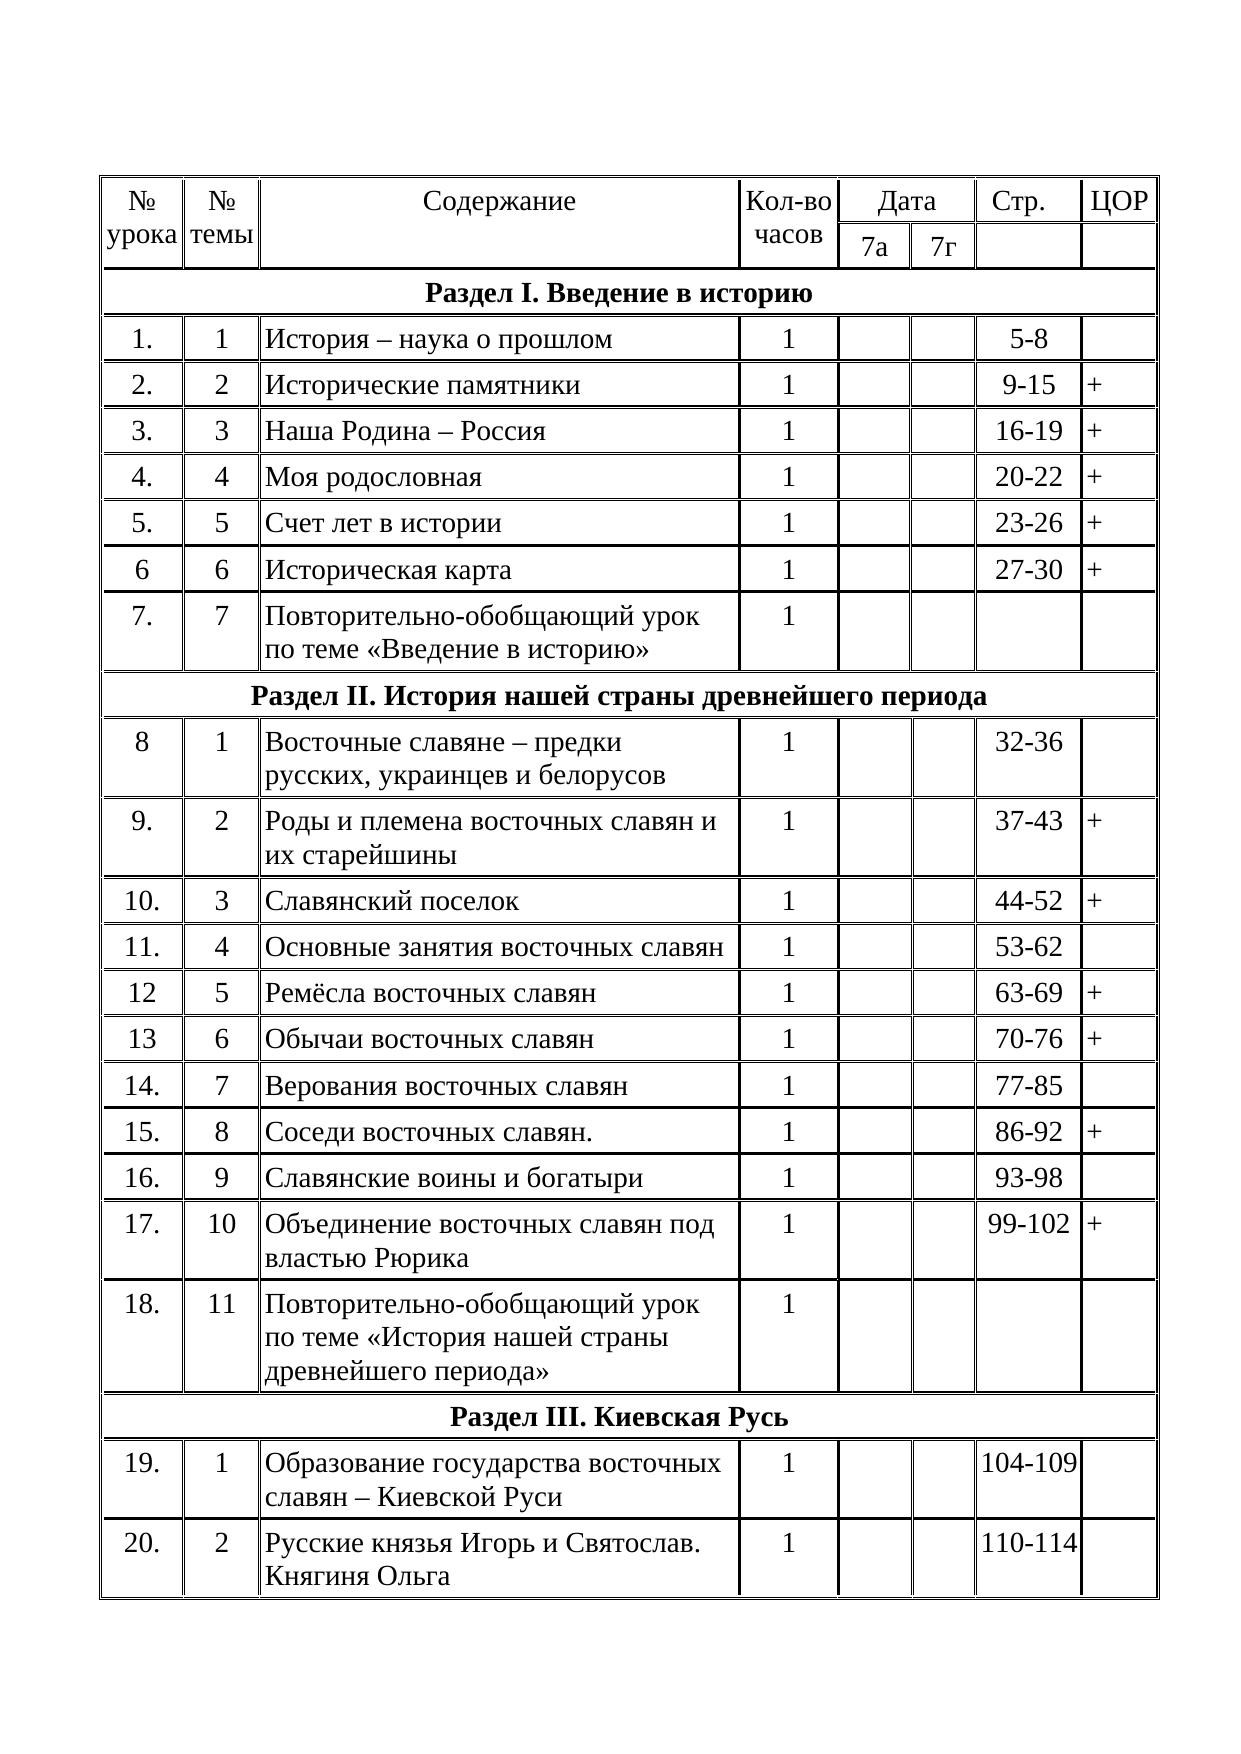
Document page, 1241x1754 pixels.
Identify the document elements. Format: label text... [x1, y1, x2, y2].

table_cell 1 [741, 719, 837, 796]
table_cell 9-15 [977, 363, 1080, 405]
table_cell [1083, 1437, 1157, 1517]
table_cell [914, 1281, 974, 1391]
table_cell 32-36 [977, 719, 1080, 796]
table_cell 2 [184, 1520, 260, 1597]
table_cell Роды и племена восточных славян и их старейшины [261, 799, 738, 875]
table_cell 7 [185, 1063, 258, 1106]
table_cell Повторительно-обобщающий урок по теме «Введение в историю» [261, 593, 738, 670]
table_cell [977, 1281, 1080, 1391]
table_cell + [1083, 544, 1156, 590]
table_cell 7г [912, 224, 974, 267]
table_cell + [1081, 498, 1158, 544]
table_cell + [1083, 1198, 1157, 1278]
table_cell 3. [102, 405, 182, 452]
table_cell + [1083, 359, 1157, 405]
table_cell 1 [741, 593, 837, 670]
table_cell 1. [102, 313, 182, 359]
table_cell 11 [185, 1281, 258, 1391]
table_cell 1 [741, 1109, 837, 1152]
table_cell [838, 1520, 912, 1597]
table_cell [840, 799, 911, 875]
table_cell [840, 1109, 911, 1152]
table_cell [840, 363, 909, 405]
table_cell Русские князья Игорь и Святослав. Княгиня Ольга [260, 1520, 739, 1597]
table_cell [1081, 221, 1158, 267]
table_cell Образование государства восточных славян – Киевской Руси [261, 1441, 738, 1517]
table_cell Исторические памятники [261, 363, 738, 405]
table_cell Объединение восточных славян под властью Рюрика [261, 1202, 738, 1278]
table_cell [914, 1441, 974, 1517]
table_cell [840, 1017, 911, 1060]
table_cell 8 [185, 1109, 258, 1152]
table_cell [914, 1063, 974, 1106]
table_cell + [1081, 796, 1158, 875]
table_cell + [1083, 875, 1157, 921]
table_cell 15. [102, 1106, 182, 1152]
table_cell 1 [741, 1155, 837, 1198]
table_cell 16-19 [977, 409, 1080, 452]
table_cell Раздел I. Введение в историю [102, 267, 1156, 313]
table_cell Обычаи восточных славян [261, 1017, 738, 1060]
table_cell [912, 455, 974, 498]
table_cell 93-98 [977, 1155, 1080, 1198]
table_cell [840, 455, 909, 498]
table_cell [840, 1155, 911, 1198]
table_cell 7. [102, 590, 182, 670]
table_cell 19. [102, 1437, 182, 1517]
table_cell + [1081, 452, 1158, 498]
table_cell 10 [185, 1202, 258, 1278]
table_cell [914, 1155, 974, 1198]
table_cell [1083, 1152, 1156, 1198]
table_cell 1 [741, 1441, 837, 1517]
table_cell 18. [100, 1278, 182, 1391]
table_cell + [1083, 405, 1157, 452]
table_header Кол-во часов [739, 176, 838, 267]
table_cell 1 [185, 719, 258, 796]
table_cell 20. [102, 1517, 183, 1597]
table_cell 4 [185, 925, 258, 967]
table_cell 1 [741, 409, 837, 452]
table_header Стр. [976, 178, 1081, 221]
table_cell 1 [185, 1441, 258, 1517]
table_cell 104-109 [977, 1441, 1080, 1517]
table_cell [914, 719, 974, 796]
table_cell + [1083, 968, 1157, 1014]
table_cell 3 [185, 879, 258, 921]
table_cell 8 [100, 716, 183, 796]
table_cell 1 [741, 1017, 837, 1060]
table_cell Соседи восточных славян. [261, 1109, 738, 1152]
table_header № темы [184, 178, 260, 267]
table_header ЦОР [1081, 178, 1156, 221]
table_cell 5-8 [977, 317, 1080, 359]
table_cell 7 [185, 593, 258, 670]
table_cell [912, 547, 974, 590]
table_cell 20-22 [977, 455, 1080, 498]
table_cell 3 [185, 409, 258, 452]
table_cell [912, 593, 974, 670]
table_cell 5 [185, 971, 258, 1014]
table_cell 2 [185, 799, 258, 875]
table_cell [840, 1281, 911, 1391]
table_cell 4. [100, 452, 183, 498]
table_cell [1083, 1278, 1158, 1391]
table_cell Славянские воины и богатыри [261, 1155, 738, 1198]
table_cell 7а [840, 224, 909, 267]
table_cell [840, 317, 909, 359]
table_cell Основные занятия восточных славян [261, 925, 738, 967]
table_cell 1 [741, 547, 837, 590]
table_cell 12 [102, 968, 182, 1014]
table_cell [914, 1202, 974, 1278]
table_cell 1 [741, 317, 837, 359]
table_cell [840, 925, 911, 967]
table_cell 14. [100, 1060, 183, 1106]
table_cell 70-76 [977, 1017, 1080, 1060]
table_cell 11. [102, 921, 182, 967]
table_cell [912, 363, 974, 405]
table_cell 1 [739, 1520, 838, 1597]
table_cell 4 [185, 455, 258, 498]
table_cell [977, 593, 1080, 670]
table_cell + [1083, 1106, 1156, 1152]
table_cell 16. [102, 1152, 182, 1198]
table_cell 6 [185, 547, 258, 590]
table_cell Раздел III. Киевская Русь [102, 1391, 1157, 1437]
table_cell [840, 409, 909, 452]
table_cell 9. [100, 796, 183, 875]
table_cell [913, 1520, 976, 1597]
table_cell Наша Родина – Россия [261, 409, 738, 452]
table_cell Восточные славяне – предки русских, украинцев и белорусов [261, 719, 738, 796]
table_cell [914, 1109, 974, 1152]
table_header Содержание [260, 178, 739, 267]
table_cell [912, 409, 974, 452]
table_cell [840, 1441, 911, 1517]
table_cell [840, 501, 909, 544]
table_cell 1 [741, 1063, 837, 1106]
table_cell [840, 719, 911, 796]
table_cell 44-52 [977, 879, 1080, 921]
table_header Дата [838, 178, 976, 221]
table_cell 1 [741, 1281, 837, 1391]
table_cell 2 [185, 363, 258, 405]
table_cell 23-26 [977, 501, 1080, 544]
table_cell 99-102 [977, 1202, 1080, 1278]
table_cell 1 [741, 971, 837, 1014]
table_cell [840, 971, 911, 1014]
table_cell [1083, 590, 1156, 670]
table_cell [840, 879, 911, 921]
table_cell 5. [100, 498, 183, 544]
table_cell [840, 547, 909, 590]
table_cell 2. [102, 359, 182, 405]
table_cell + [1081, 1014, 1158, 1060]
table_cell [1083, 921, 1157, 967]
table_cell Верования восточных славян [261, 1063, 738, 1106]
table_cell 77-85 [977, 1063, 1080, 1106]
table_cell 1 [185, 317, 258, 359]
table_cell 5 [185, 501, 258, 544]
table_cell Раздел II. История нашей страны древнейшего периода [100, 670, 1158, 716]
table_cell 1 [741, 363, 837, 405]
table_cell Моя родословная [261, 455, 738, 498]
table_cell 53-62 [977, 925, 1080, 967]
table_cell Славянский поселок [261, 879, 738, 921]
table_cell 9 [185, 1155, 258, 1198]
table_cell [840, 593, 909, 670]
table_cell [912, 317, 974, 359]
table_header № урока [102, 178, 183, 267]
table_cell 1 [741, 1202, 837, 1278]
table_cell 63-69 [977, 971, 1080, 1014]
table_cell [1081, 1517, 1156, 1597]
table_cell 86-92 [977, 1109, 1080, 1152]
table_cell [1081, 716, 1158, 796]
table_cell [914, 1017, 974, 1060]
table_cell [840, 1202, 911, 1278]
table_cell 10. [102, 875, 182, 921]
table_cell 6 [102, 544, 182, 590]
table_cell 1 [741, 799, 837, 875]
table_cell Счет лет в истории [261, 501, 738, 544]
table_cell 13 [100, 1014, 183, 1060]
table_cell [1081, 1060, 1158, 1106]
table_cell 1 [741, 455, 837, 498]
table_cell [914, 879, 974, 921]
table_cell [914, 925, 974, 967]
table_cell [1083, 313, 1157, 359]
table_cell 1 [741, 925, 837, 967]
table_cell Историческая карта [261, 547, 738, 590]
table_cell История – наука о прошлом [261, 317, 738, 359]
table_cell [914, 799, 974, 875]
table_cell [914, 971, 974, 1014]
table_cell [840, 1063, 911, 1106]
table_cell 17. [102, 1198, 182, 1278]
table_cell 1 [741, 879, 837, 921]
table_cell 6 [185, 1017, 258, 1060]
table_cell [977, 224, 1080, 267]
table_cell 27-30 [977, 547, 1080, 590]
table_cell [912, 501, 974, 544]
table_cell 110-114 [976, 1520, 1081, 1597]
table_cell Ремёсла восточных славян [261, 971, 738, 1014]
table_cell 37-43 [977, 799, 1080, 875]
table_cell 1 [741, 501, 837, 544]
table_cell Повторительно-обобщающий урок по теме «История нашей страны древнейшего периода» [261, 1281, 738, 1391]
